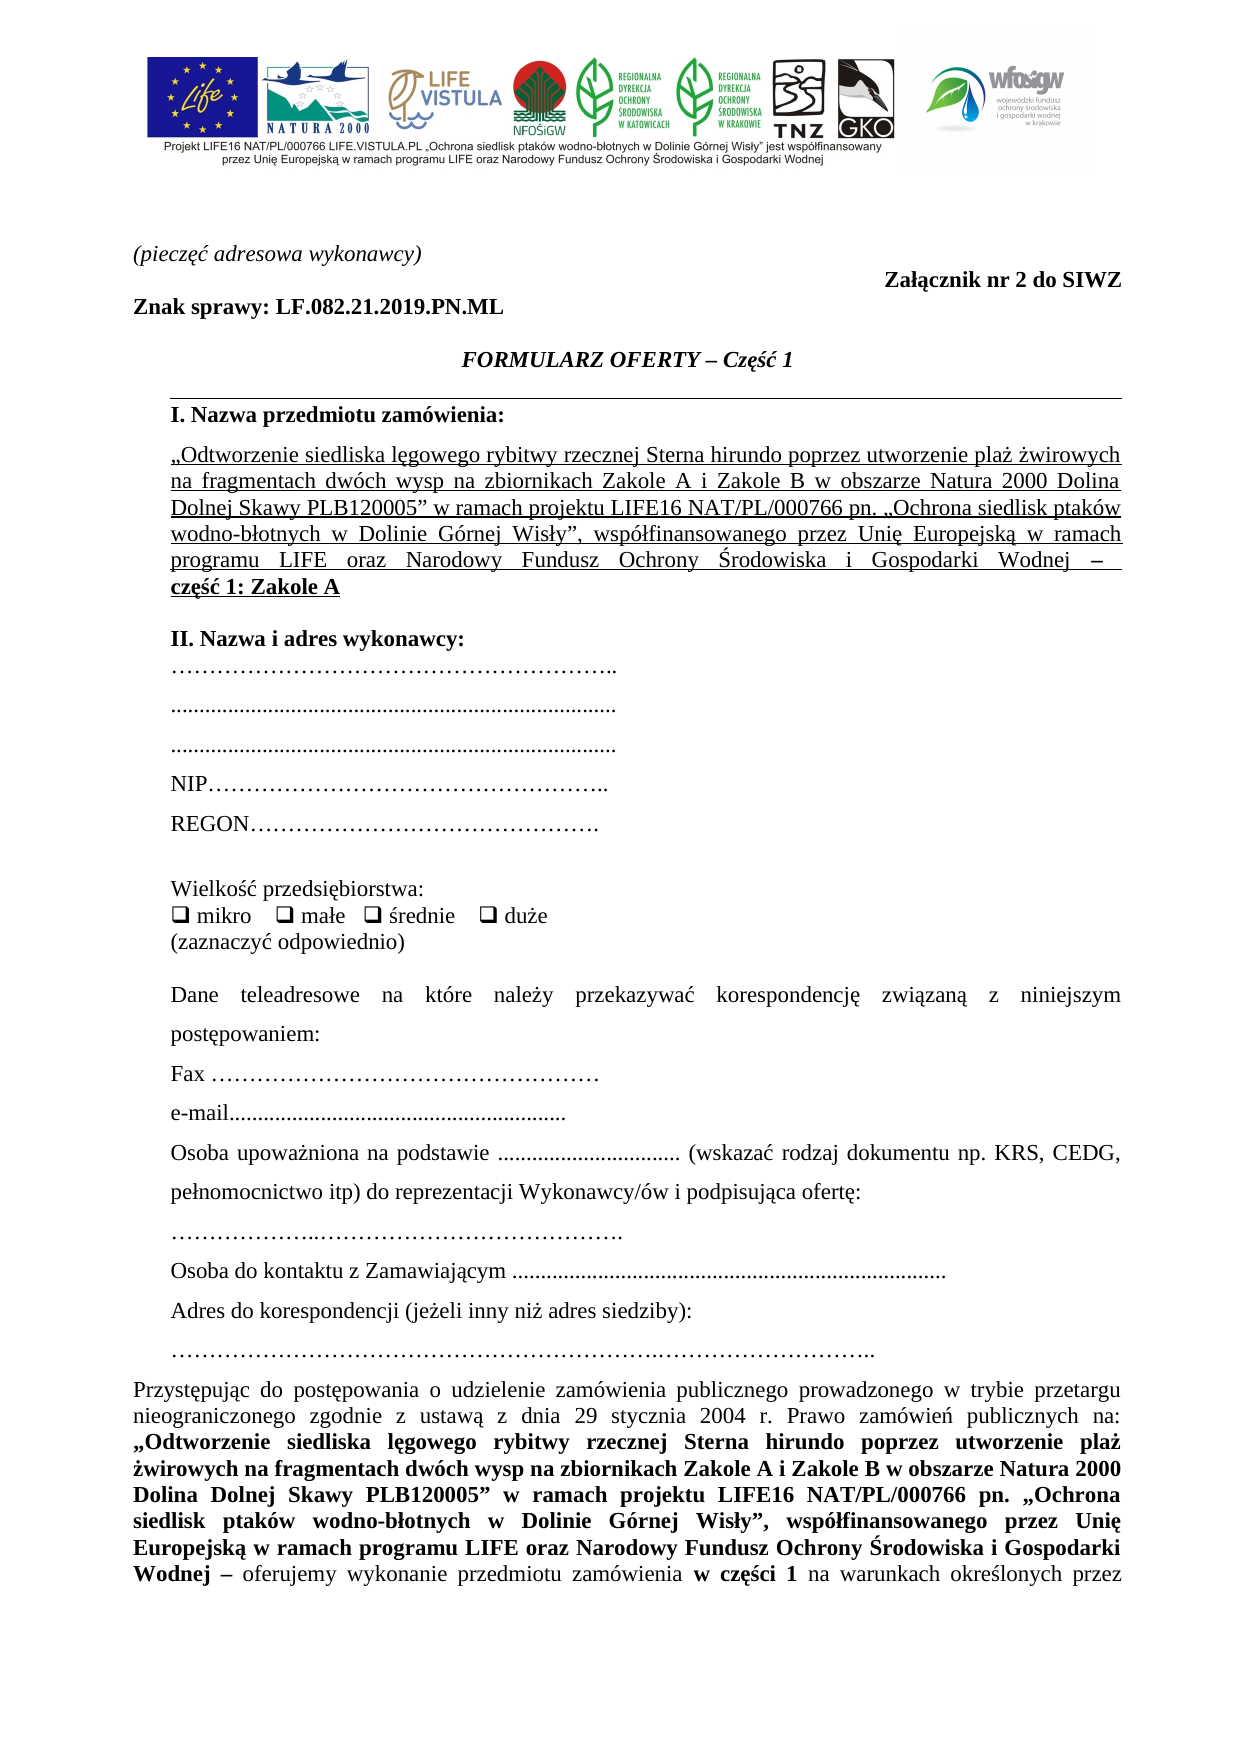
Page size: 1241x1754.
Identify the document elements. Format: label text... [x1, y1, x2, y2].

text Znak sprawy: LF.082.21.2019.PN.ML [133, 293, 1122, 319]
text Osoba do kontaktu z Zamawiającym ............................................................................ [170, 1256, 1122, 1284]
text NIP…………………………………………….. [170, 769, 1122, 797]
text Załącznik nr 2 do SIWZ [133, 267, 1122, 293]
text II. Nazwa i adres wykonawcy: [170, 624, 1122, 651]
text FORMULARZ OFERTY – Część 1 [133, 346, 1122, 372]
text (zaznaczyć odpowiednio) [170, 927, 1122, 954]
picture [147, 29, 1093, 169]
text „Odtworzenie siedliska lęgowego rybitwy rzecznej Sterna hirundo poprzez utworzenie plaż żwirowych na fragmentach dwóch wysp na zbiornikach Zakole A i Zakole B w obszarze Natura 2000 Dolina Dolnej Skawy PLB120005” w ramach projektu LIFE16 NAT/PL/000766 pn. „Ochrona siedlisk ptaków wodno-błotnych w Dolinie Górnej Wisły”, współfinansowanego przez Unię Europejską w ramach programu LIFE oraz Narodowy Fundusz Ochrony Środowiska i Gospodarki Wodnej – część 1: Zakole A [170, 465, 1122, 543]
text ………………………………………………….. [170, 651, 1122, 678]
text REGON………………………………………. [170, 809, 1122, 836]
text Fax …………………………………………… [170, 1059, 1122, 1086]
text I. Nazwa przedmiotu zamówienia: [170, 399, 1122, 428]
text (pieczęć adresowa wykonawcy) [133, 240, 1122, 267]
text Osoba upoważniona na podstawie ................................ (wskazać rodzaj dokumentu np. KRS, CEDG, pełnomocnictwo itp) do reprezentacji Wykonawcy/ów i podpisująca ofertę: [170, 1138, 1122, 1205]
text ………………..…………………………………. [170, 1217, 1122, 1244]
text Dane teleadresowe na które należy przekazywać korespondencję związaną z niniejszym postępowaniem: [170, 980, 1122, 1047]
text ……………………………………………………….……………………….. [170, 1335, 1122, 1363]
text e-mail........................................................... [170, 1098, 1122, 1126]
text Wielkość przedsiębiorstwa: [170, 874, 1122, 901]
text .............................................................................. [170, 690, 1122, 718]
text mikro małe średnie duże [170, 901, 1122, 927]
text Adres do korespondencji (jeżeli inny niż adres siedziby): [170, 1296, 1122, 1323]
text .............................................................................. [170, 730, 1122, 757]
